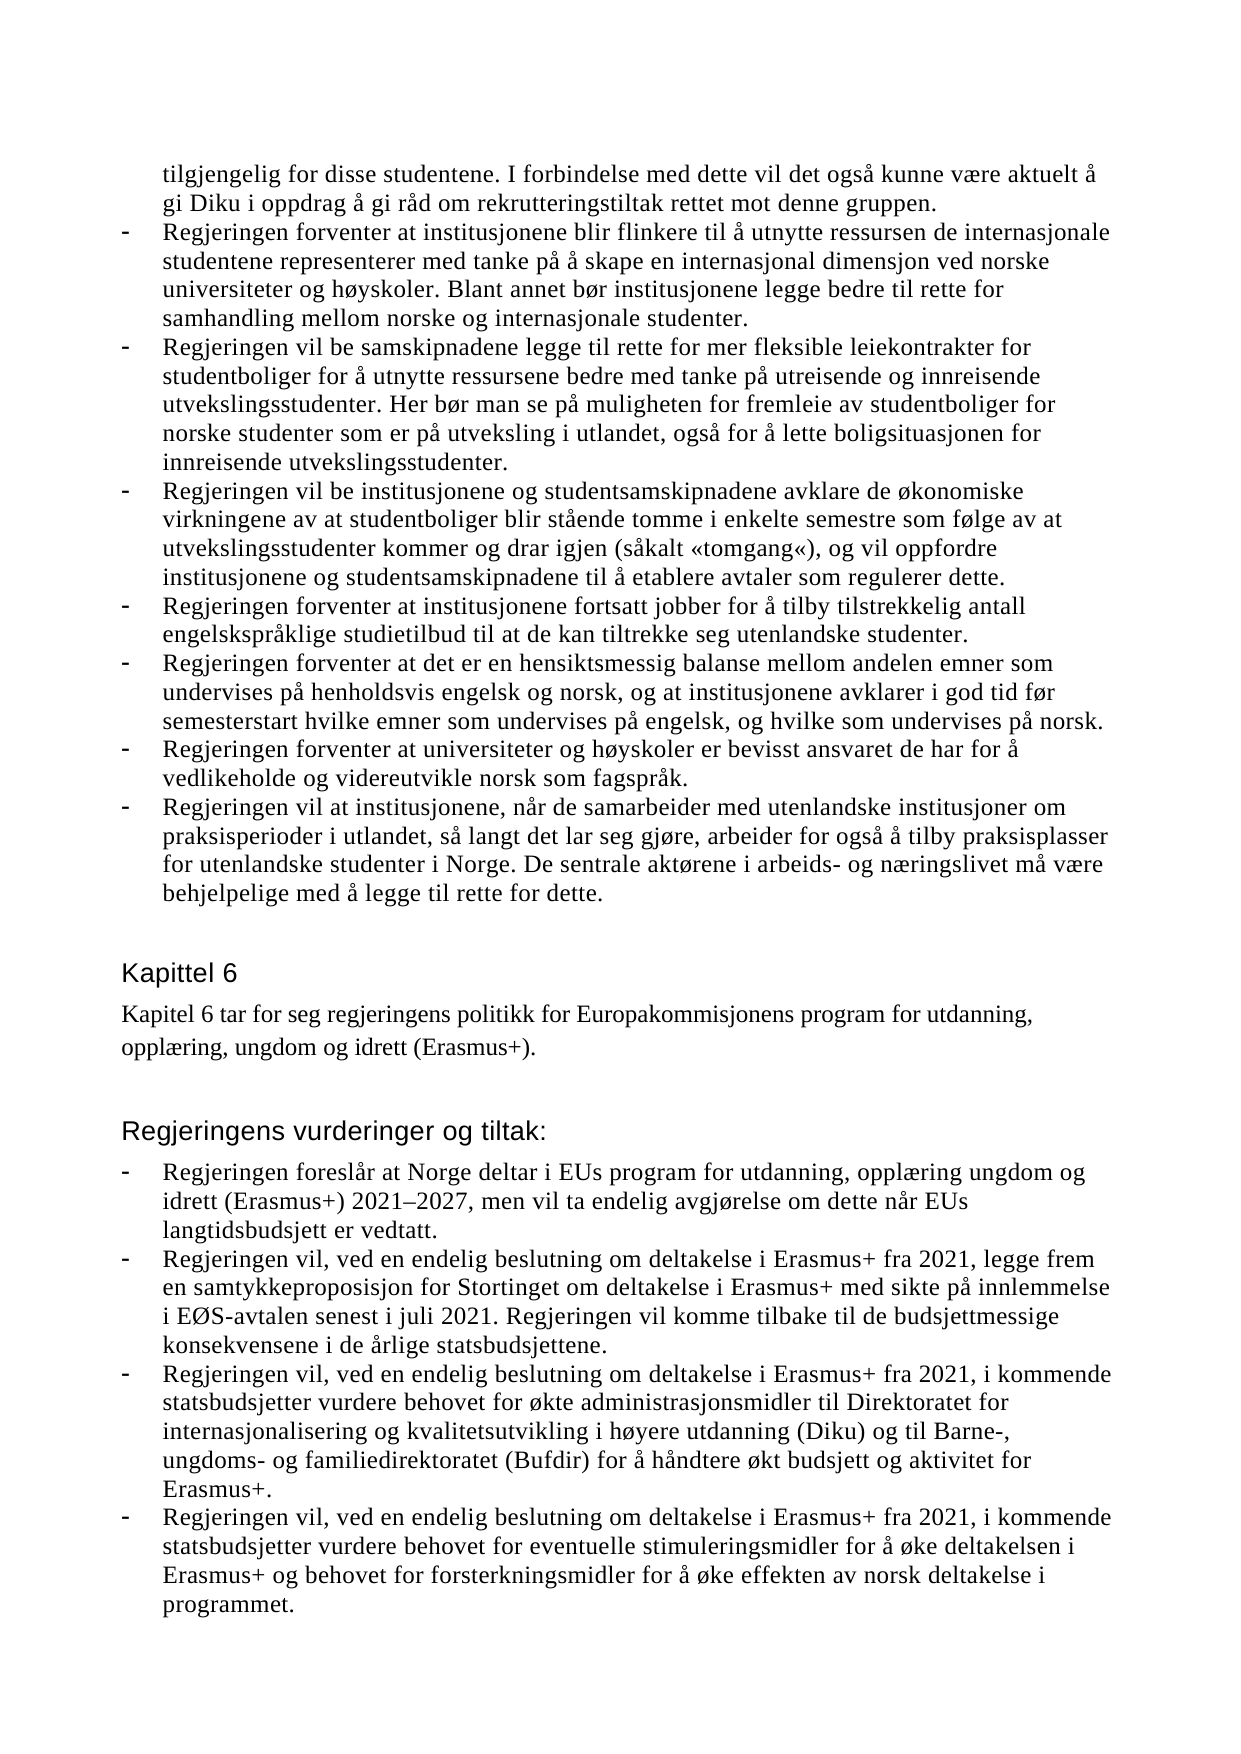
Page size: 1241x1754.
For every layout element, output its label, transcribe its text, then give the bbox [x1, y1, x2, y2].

list Regjeringen vil, ved en endelig beslutning om deltakelse i Erasmus+ fra 2021, i kommende statsbudsjetter vurdere behovet for eventuelle stimuleringsmidler for å øke deltakelsen i Erasmus+ og behovet for forsterkningsmidler for å øke effekten av norsk deltakelse i programmet. [121, 1502, 1119, 1617]
text Regjeringens vurderinger og tiltak: [121, 1115, 1119, 1146]
list Regjeringen forventer at universiteter og høyskoler er bevisst ansvaret de har for å vedlikeholde og videreutvikle norsk som fagspråk. [121, 734, 1119, 792]
list Regjeringen vil at institusjonene, når de samarbeider med utenlandske institusjoner om praksisperioder i utlandet, så langt det lar seg gjøre, arbeider for også å tilby praksisplasser for utenlandske studenter i Norge. De sentrale aktørene i arbeids- og næringslivet må være behjelpelige med å legge til rette for dette. [121, 792, 1119, 907]
text Kapittel 6 [121, 957, 1119, 988]
list Regjeringen vil, ved en endelig beslutning om deltakelse i Erasmus+ fra 2021, i kommende statsbudsjetter vurdere behovet for økte administrasjonsmidler til Direktoratet for internasjonalisering og kvalitetsutvikling i høyere utdanning (Diku) og til Barne-, ungdoms- og familiedirektoratet (Bufdir) for å håndtere økt budsjett og aktivitet for Erasmus+. [121, 1359, 1119, 1502]
list Regjeringen vil be institusjonene og studentsamskipnadene avklare de økonomiske virkningene av at studentboliger blir stående tomme i enkelte semestre som følge av at utvekslingsstudenter kommer og drar igjen (såkalt «tomgang«), og vil oppfordre institusjonene og studentsamskipnadene til å etablere avtaler som regulerer dette. [121, 476, 1119, 591]
text Kapitel 6 tar for seg regjeringens politikk for Europakommisjonens program for utdanning, opplæring, ungdom og idrett (Erasmus+). [121, 999, 1119, 1061]
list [121, 159, 1119, 217]
list Regjeringen vil be samskipnadene legge til rette for mer fleksible leiekontrakter for studentboliger for å utnytte ressursene bedre med tanke på utreisende og innreisende utvekslingsstudenter. Her bør man se på muligheten for fremleie av studentboliger for norske studenter som er på utveksling i utlandet, også for å lette boligsituasjonen for innreisende utvekslingsstudenter. [121, 332, 1119, 476]
list Regjeringen forventer at det er en hensiktsmessig balanse mellom andelen emner som undervises på henholdsvis engelsk og norsk, og at institusjonene avklarer i god tid før semesterstart hvilke emner som undervises på engelsk, og hvilke som undervises på norsk. [121, 648, 1119, 734]
list Regjeringen vil, ved en endelig beslutning om deltakelse i Erasmus+ fra 2021, legge frem en samtykkeproposisjon for Stortinget om deltakelse i Erasmus+ med sikte på innlemmelse i EØS-avtalen senest i juli 2021. Regjeringen vil komme tilbake til de budsjettmessige konsekvensene i de årlige statsbudsjettene. [121, 1244, 1119, 1359]
list Regjeringen forventer at institusjonene fortsatt jobber for å tilby tilstrekkelig antall engelskspråklige studietilbud til at de kan tiltrekke seg utenlandske studenter. [121, 591, 1119, 648]
list Regjeringen forventer at institusjonene blir flinkere til å utnytte ressursen de internasjonale studentene representerer med tanke på å skape en internasjonal dimensjon ved norske universiteter og høyskoler. Blant annet bør institusjonene legge bedre til rette for samhandling mellom norske og internasjonale studenter. [121, 217, 1119, 332]
list Regjeringen foreslår at Norge deltar i EUs program for utdanning, opplæring ungdom og idrett (Erasmus+) 2021–2027, men vil ta endelig avgjørelse om dette når EUs langtidsbudsjett er vedtatt. [121, 1157, 1119, 1244]
